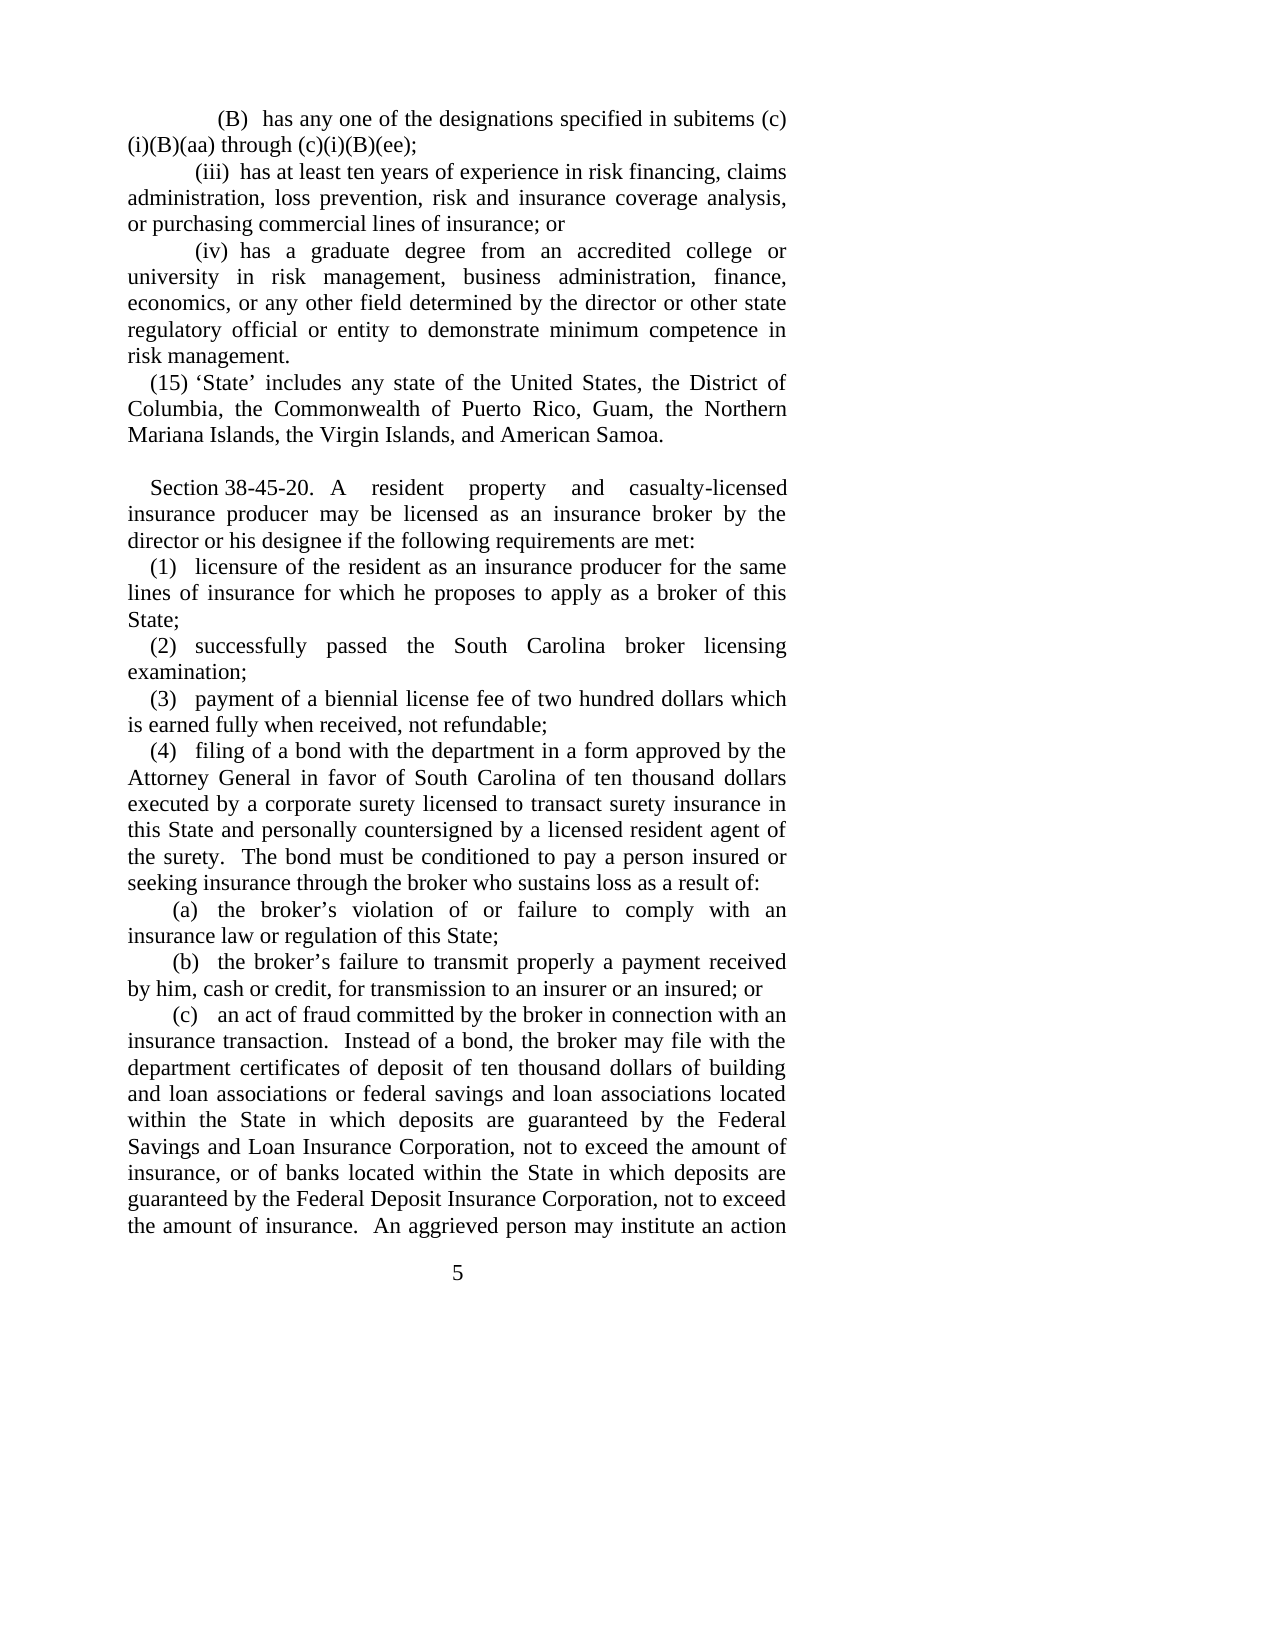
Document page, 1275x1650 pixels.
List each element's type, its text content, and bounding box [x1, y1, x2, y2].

text (3) payment of a biennial license fee of two hundred dollars which is earned fully when received, not refundable; [127, 685, 787, 737]
text (a) the broker’s violation of or failure to comply with an insurance law or regulation of this State; [127, 896, 787, 948]
text (B) has any one of the designations specified in subitems (c)(i)(B)(aa) through (c)(i)(B)(ee); [127, 105, 787, 158]
text (1) licensure of the resident as an insurance producer for the same lines of insurance for which he proposes to apply as a broker of this State; [127, 553, 787, 632]
text (15) ‘State’ includes any state of the United States, the District of Columbia, the Commonwealth of Puerto Rico, Guam, the Northern Mariana Islands, the Virgin Islands, and American Samoa. [127, 368, 787, 448]
text (iii) has at least ten years of experience in risk financing, claims administration, loss prevention, risk and insurance coverage analysis, or purchasing commercial lines of insurance; or [127, 158, 787, 237]
text (4) filing of a bond with the department in a form approved by the Attorney General in favor of South Carolina of ten thousand dollars executed by a corporate surety licensed to transact surety insurance in this State and personally countersigned by a licensed resident agent of the surety. The bond must be conditioned to pay a person insured or seeking insurance through the broker who sustains loss as a result of: [127, 737, 787, 896]
text Section 38-45-20. A resident property and casualty-licensed insurance producer may be licensed as an insurance broker by the director or his designee if the following requirements are met: [127, 474, 787, 553]
text (2) successfully passed the South Carolina broker licensing examination; [127, 632, 787, 685]
text (b) the broker’s failure to transmit properly a payment received by him, cash or credit, for transmission to an insurer or an insured; or [127, 948, 787, 1001]
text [127, 1001, 787, 1238]
text (iv) has a graduate degree from an accredited college or university in risk management, business administration, finance, economics, or any other field determined by the director or other state regulatory official or entity to demonstrate minimum competence in risk management. [127, 237, 787, 368]
